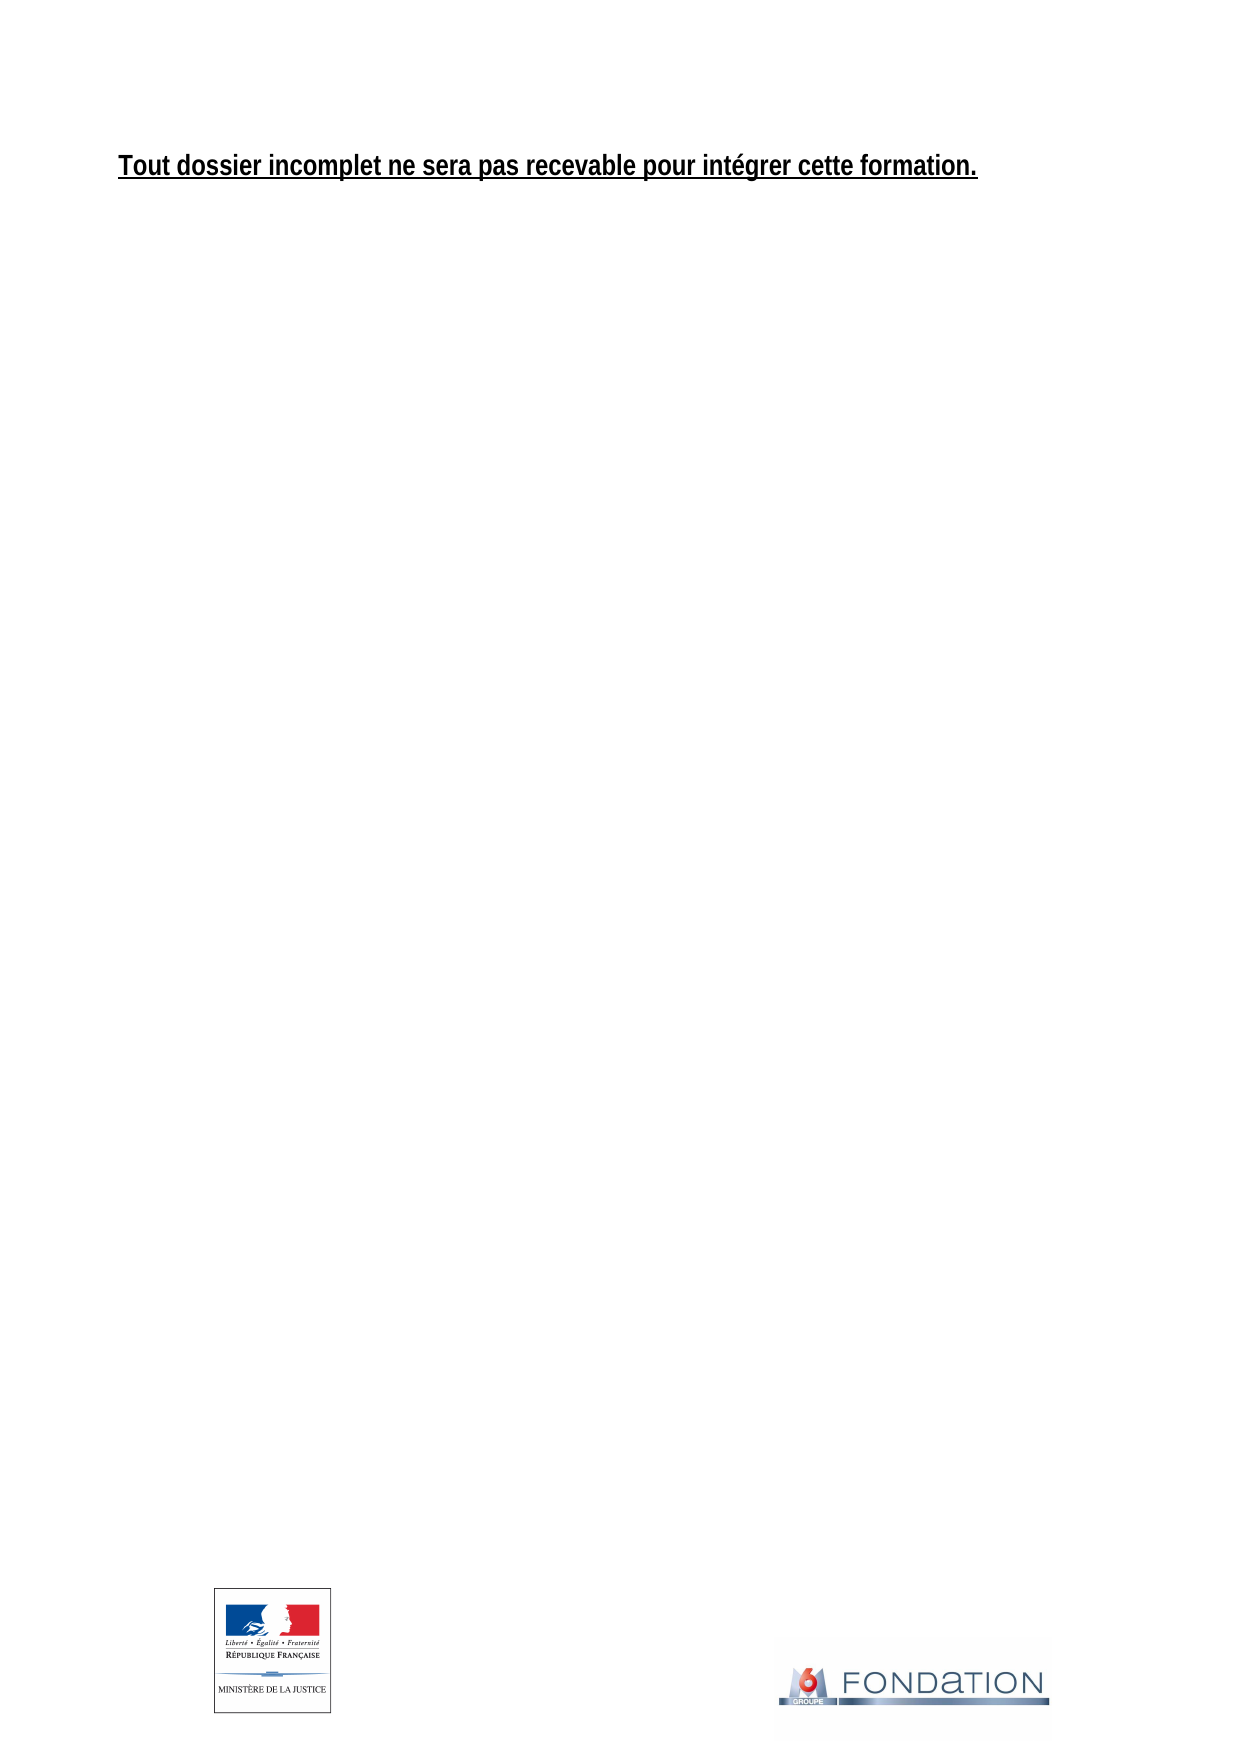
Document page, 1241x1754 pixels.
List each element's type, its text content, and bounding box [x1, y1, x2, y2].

picture [774, 1637, 1053, 1741]
text Tout dossier incomplet ne sera pas recevable pour intégrer cette formation. [118, 148, 1093, 182]
picture [213, 1587, 332, 1714]
